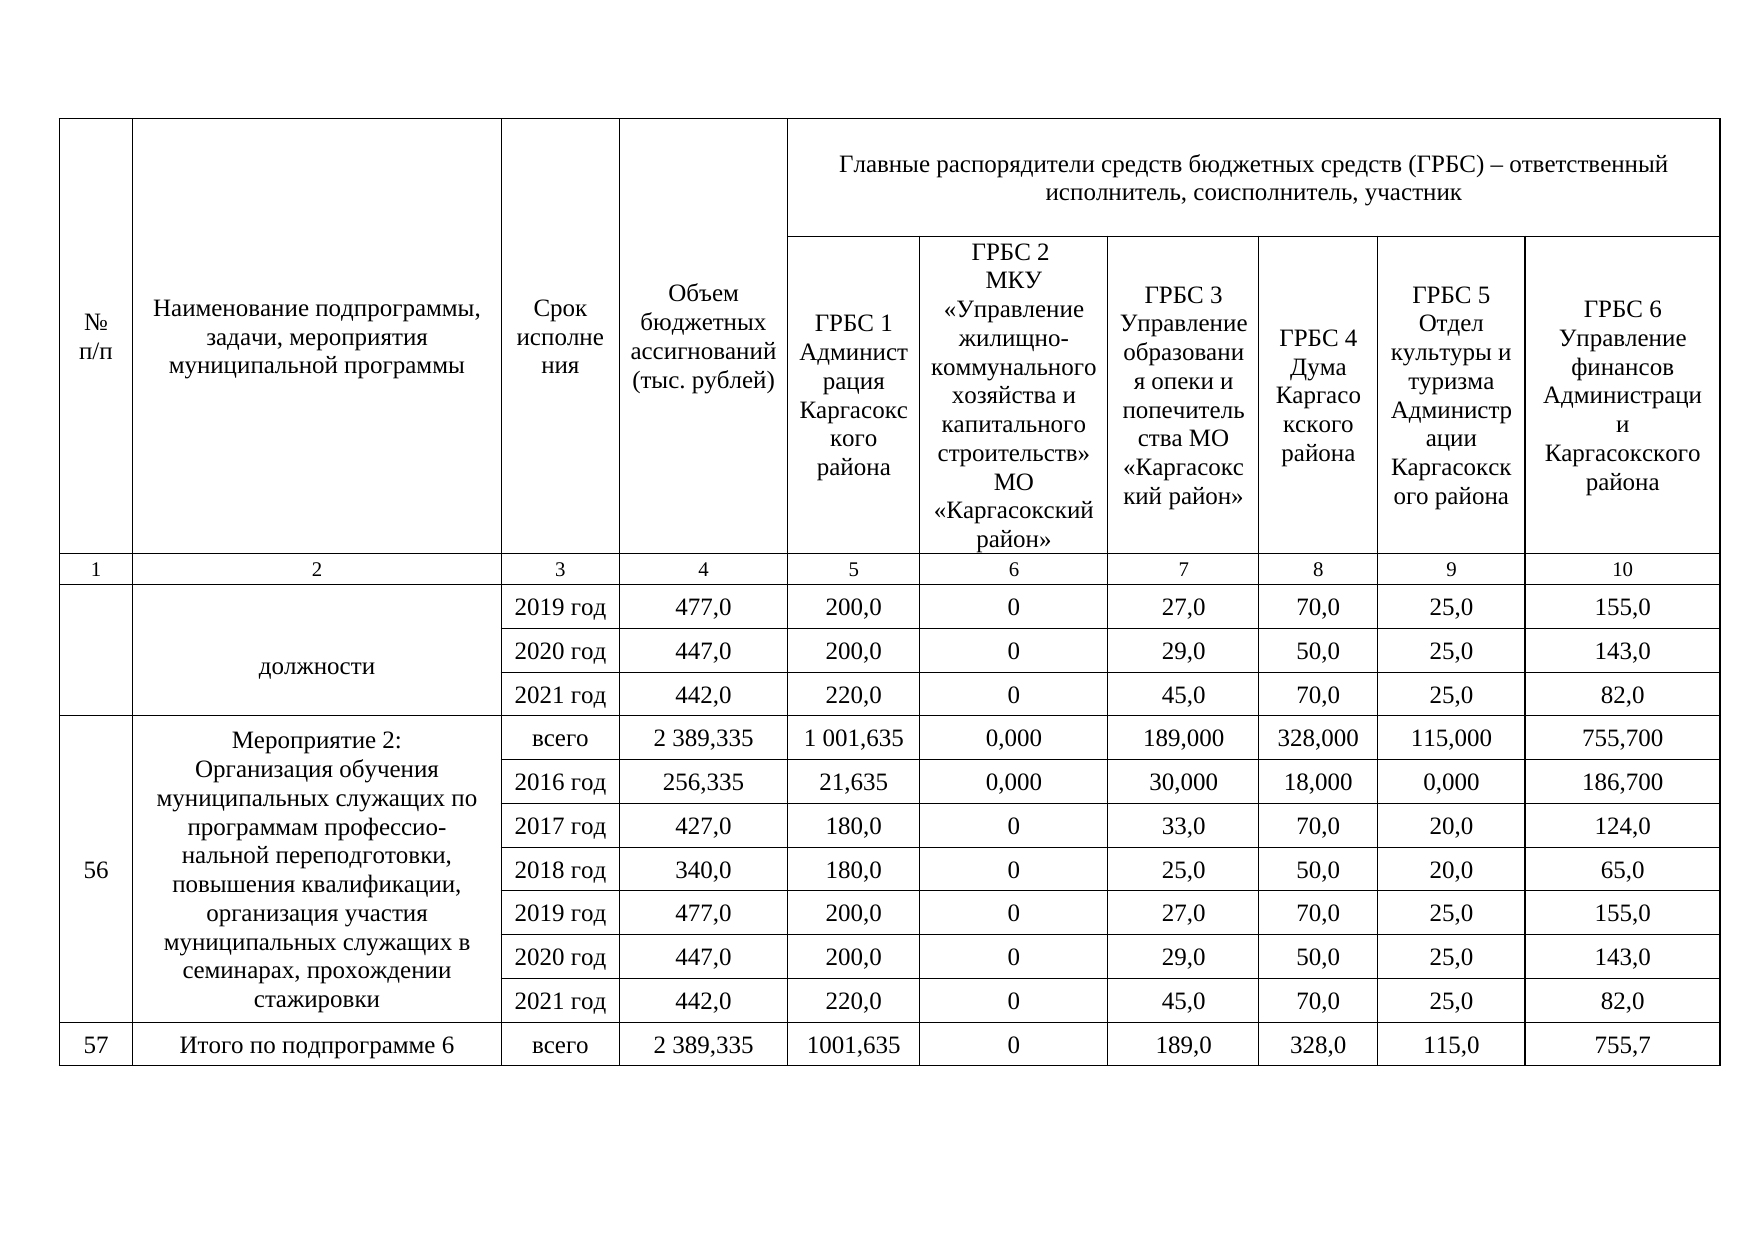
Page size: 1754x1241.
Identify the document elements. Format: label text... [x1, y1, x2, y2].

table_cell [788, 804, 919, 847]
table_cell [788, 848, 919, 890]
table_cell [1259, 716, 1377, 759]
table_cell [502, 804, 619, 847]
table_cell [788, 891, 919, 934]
table_cell 6 [920, 554, 1107, 584]
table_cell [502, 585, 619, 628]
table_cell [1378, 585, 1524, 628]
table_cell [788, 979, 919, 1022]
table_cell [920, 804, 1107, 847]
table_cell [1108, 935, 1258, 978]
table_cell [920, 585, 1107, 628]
table_header Срок исполнения [502, 119, 619, 553]
table_cell ГРБС 2 МКУ «Управление жилищно-коммунального хозяйства и капитального строительств» МО «Каргасокский район» [920, 237, 1107, 553]
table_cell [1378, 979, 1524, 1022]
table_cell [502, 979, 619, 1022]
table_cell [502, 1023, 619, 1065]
table_cell ГРБС 5 Отдел культуры и туризма Администрации Каргасокского района [1378, 237, 1524, 553]
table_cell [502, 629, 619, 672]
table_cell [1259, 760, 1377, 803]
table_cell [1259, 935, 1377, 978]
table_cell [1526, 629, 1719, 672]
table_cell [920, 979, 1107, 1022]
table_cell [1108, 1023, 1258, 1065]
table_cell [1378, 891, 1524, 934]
table_cell 4 [620, 554, 787, 584]
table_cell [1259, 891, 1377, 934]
table_cell 2 [133, 554, 501, 584]
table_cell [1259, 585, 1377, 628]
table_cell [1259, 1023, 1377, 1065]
table_cell 5 [788, 554, 919, 584]
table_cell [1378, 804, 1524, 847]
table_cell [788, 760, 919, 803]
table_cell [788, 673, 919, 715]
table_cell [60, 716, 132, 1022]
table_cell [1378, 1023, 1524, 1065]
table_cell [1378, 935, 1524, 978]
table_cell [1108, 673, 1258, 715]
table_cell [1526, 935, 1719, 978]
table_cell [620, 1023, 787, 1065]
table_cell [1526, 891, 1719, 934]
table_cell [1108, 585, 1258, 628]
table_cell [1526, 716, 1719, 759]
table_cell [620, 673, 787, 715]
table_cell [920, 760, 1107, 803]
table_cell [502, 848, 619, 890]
table_cell ГРБС 1 Администрация Каргасокского района [788, 237, 919, 553]
table_cell 3 [502, 554, 619, 584]
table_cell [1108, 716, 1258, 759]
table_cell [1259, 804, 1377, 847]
table_header № п/п [60, 119, 132, 553]
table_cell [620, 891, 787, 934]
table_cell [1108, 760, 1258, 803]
table_cell 1 [60, 554, 132, 584]
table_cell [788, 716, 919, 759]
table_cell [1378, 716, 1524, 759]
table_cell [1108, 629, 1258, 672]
table_cell ГРБС 6 Управление финансов Администрации Каргасокского района [1526, 237, 1719, 553]
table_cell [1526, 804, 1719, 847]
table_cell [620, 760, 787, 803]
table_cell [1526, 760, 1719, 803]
table_cell 10 [1526, 554, 1719, 584]
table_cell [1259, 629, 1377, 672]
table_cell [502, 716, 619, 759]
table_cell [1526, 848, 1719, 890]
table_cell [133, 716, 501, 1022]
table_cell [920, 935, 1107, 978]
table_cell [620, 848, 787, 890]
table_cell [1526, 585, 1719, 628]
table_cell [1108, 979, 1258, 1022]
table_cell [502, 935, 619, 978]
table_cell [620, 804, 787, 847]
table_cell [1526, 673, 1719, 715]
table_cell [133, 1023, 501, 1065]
table_header Главные распорядители средств бюджетных средств (ГРБС) – ответственный исполнитель, соисполнитель, участник [788, 119, 1719, 236]
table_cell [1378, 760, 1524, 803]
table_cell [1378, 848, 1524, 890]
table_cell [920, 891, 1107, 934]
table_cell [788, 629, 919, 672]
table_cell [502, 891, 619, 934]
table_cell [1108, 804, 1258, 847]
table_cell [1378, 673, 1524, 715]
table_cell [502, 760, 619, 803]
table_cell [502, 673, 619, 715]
table_cell 8 [1259, 554, 1377, 584]
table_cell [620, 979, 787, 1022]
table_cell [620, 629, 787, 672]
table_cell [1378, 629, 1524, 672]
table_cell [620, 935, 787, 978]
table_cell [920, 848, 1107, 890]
table_cell ГРБС 3 Управление образования опеки и попечительства МО «Каргасокский район» [1108, 237, 1258, 553]
table_cell ГРБС 4 Дума Каргасокского района [1259, 237, 1377, 553]
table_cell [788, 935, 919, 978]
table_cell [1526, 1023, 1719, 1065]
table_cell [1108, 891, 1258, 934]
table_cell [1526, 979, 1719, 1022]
table_cell 7 [1108, 554, 1258, 584]
table_cell 9 [1378, 554, 1524, 584]
table_header Объем бюджетных ассигнований (тыс. рублей) [620, 119, 787, 553]
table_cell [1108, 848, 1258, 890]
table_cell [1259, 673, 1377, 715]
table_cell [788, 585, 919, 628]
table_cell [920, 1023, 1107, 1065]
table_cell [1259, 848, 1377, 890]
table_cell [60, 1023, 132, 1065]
table_header Наименование подпрограммы, задачи, мероприятия муниципальной программы [133, 119, 501, 553]
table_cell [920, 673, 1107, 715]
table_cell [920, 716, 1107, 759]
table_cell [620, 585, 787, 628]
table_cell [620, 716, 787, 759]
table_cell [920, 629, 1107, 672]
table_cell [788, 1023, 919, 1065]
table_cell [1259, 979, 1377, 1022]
